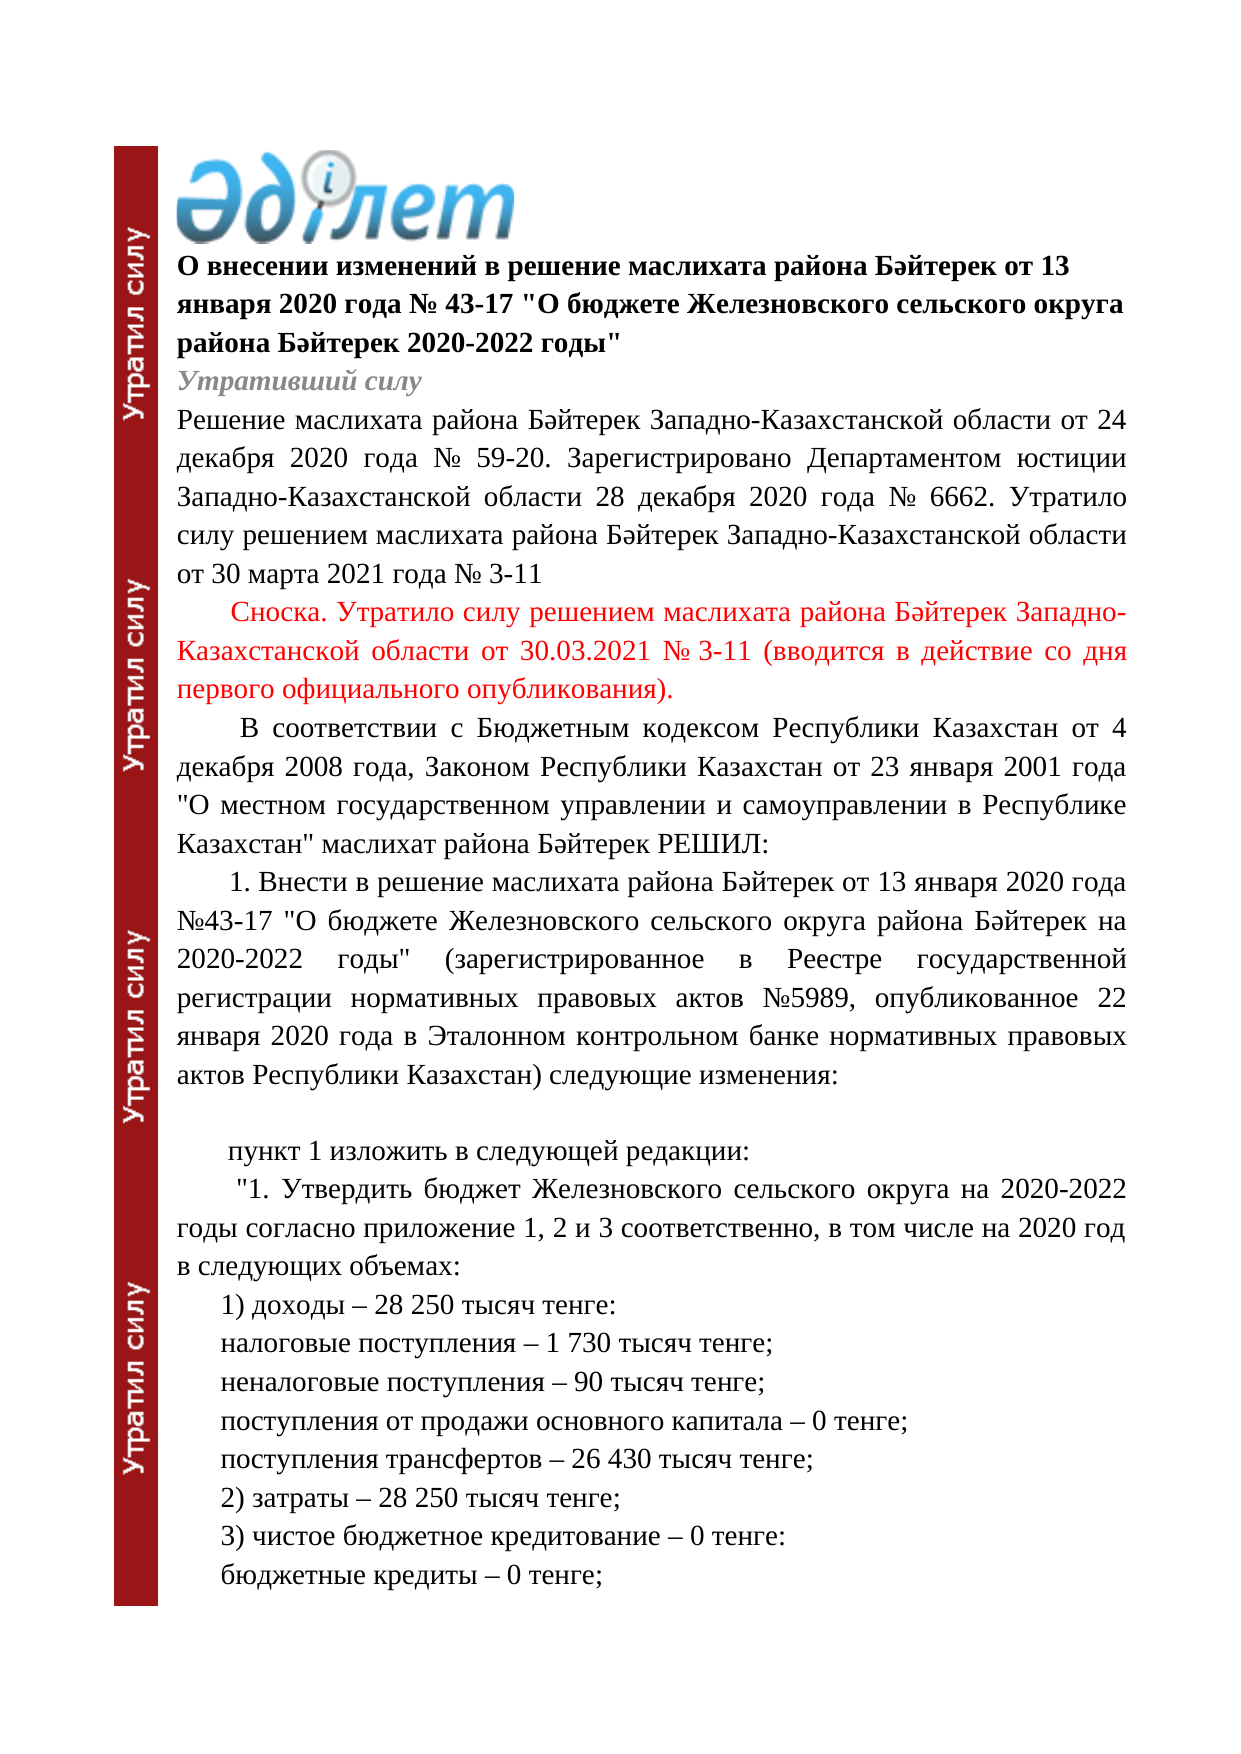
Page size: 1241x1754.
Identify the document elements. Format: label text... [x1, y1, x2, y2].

picture [114, 358, 158, 363]
text бюджетные кредиты – 0 тенге; [112, 1557, 1128, 1590]
picture [176, 150, 515, 244]
picture [114, 146, 158, 248]
text В соответствии с Бюджетным кодексом Республики Казахстан от 4 декабря 2008 года, Законом Республики Казахстан от 23 января 2001 года "О местном государственном управлении и самоуправлении в Республике Казахстан" маслихат района Бәйтерек РЕШИЛ: [112, 710, 1128, 859]
picture [114, 1436, 158, 1441]
picture [114, 1590, 158, 1606]
text 2) затраты – 28 250 тысяч тенге; [112, 1480, 1128, 1513]
text Утративший силу [112, 363, 1128, 397]
text 1) доходы – 28 250 тысяч тенге: [112, 1287, 1128, 1321]
text О внесении изменений в решение маслихата района Бәйтерек от 13 января 2020 года № 43-17 "О бюджете Железновского сельского округа района Бәйтерек 2020-2022 годы" [112, 248, 1128, 358]
picture [114, 397, 158, 402]
picture [114, 1513, 158, 1518]
picture [114, 859, 158, 864]
picture [114, 1321, 158, 1326]
text 3) чистое бюджетное кредитование – 0 тенге: [112, 1518, 1128, 1552]
text пункт 1 изложить в следующей редакции: [112, 1133, 1128, 1166]
text 1. Внести в решение маслихата района Бәйтерек от 13 января 2020 года №43-17 "О бюджете Железновского сельского округа района Бәйтерек на 2020-2022 годы" (зарегистрированное в Реестре государственной регистрации нормативных правовых актов №5989, опубликованное 22 января 2020 года в Эталонном контрольном банке нормативных правовых актов Республики Казахстан) следующие изменения: [112, 864, 1128, 1091]
picture [114, 705, 158, 710]
text неналоговые поступления – 90 тысяч тенге; [112, 1364, 1128, 1398]
picture [114, 1475, 158, 1480]
picture [114, 589, 158, 594]
text налоговые поступления – 1 730 тысяч тенге; [112, 1326, 1128, 1359]
text Сноска. Утратило силу решением маслихата района Бәйтерек Западно-Казахстанской области от 30.03.2021 № 3-11 (вводится в действие со дня первого официального опубликования). [112, 594, 1128, 705]
text "1. Утвердить бюджет Железновского сельского округа на 2020-2022 годы согласно приложение 1, 2 и 3 соответственно, в том числе на 2020 год в следующих объемах: [112, 1171, 1128, 1282]
picture [114, 1166, 158, 1171]
picture [114, 1552, 158, 1557]
picture [114, 1091, 158, 1133]
picture [114, 1282, 158, 1287]
picture [114, 1398, 158, 1403]
text Решение маслихата района Бәйтерек Западно-Казахстанской области от 24 декабря 2020 года № 59-20. Зарегистрировано Департаментом юстиции Западно-Казахстанской области 28 декабря 2020 года № 6662. Утратило силу решением маслихата района Бәйтерек Западно-Казахстанской области от 30 марта 2021 года № 3-11 [112, 402, 1128, 589]
picture [114, 1359, 158, 1364]
text поступления от продажи основного капитала – 0 тенге; [112, 1403, 1128, 1436]
text поступления трансфертов – 26 430 тысяч тенге; [112, 1441, 1128, 1475]
